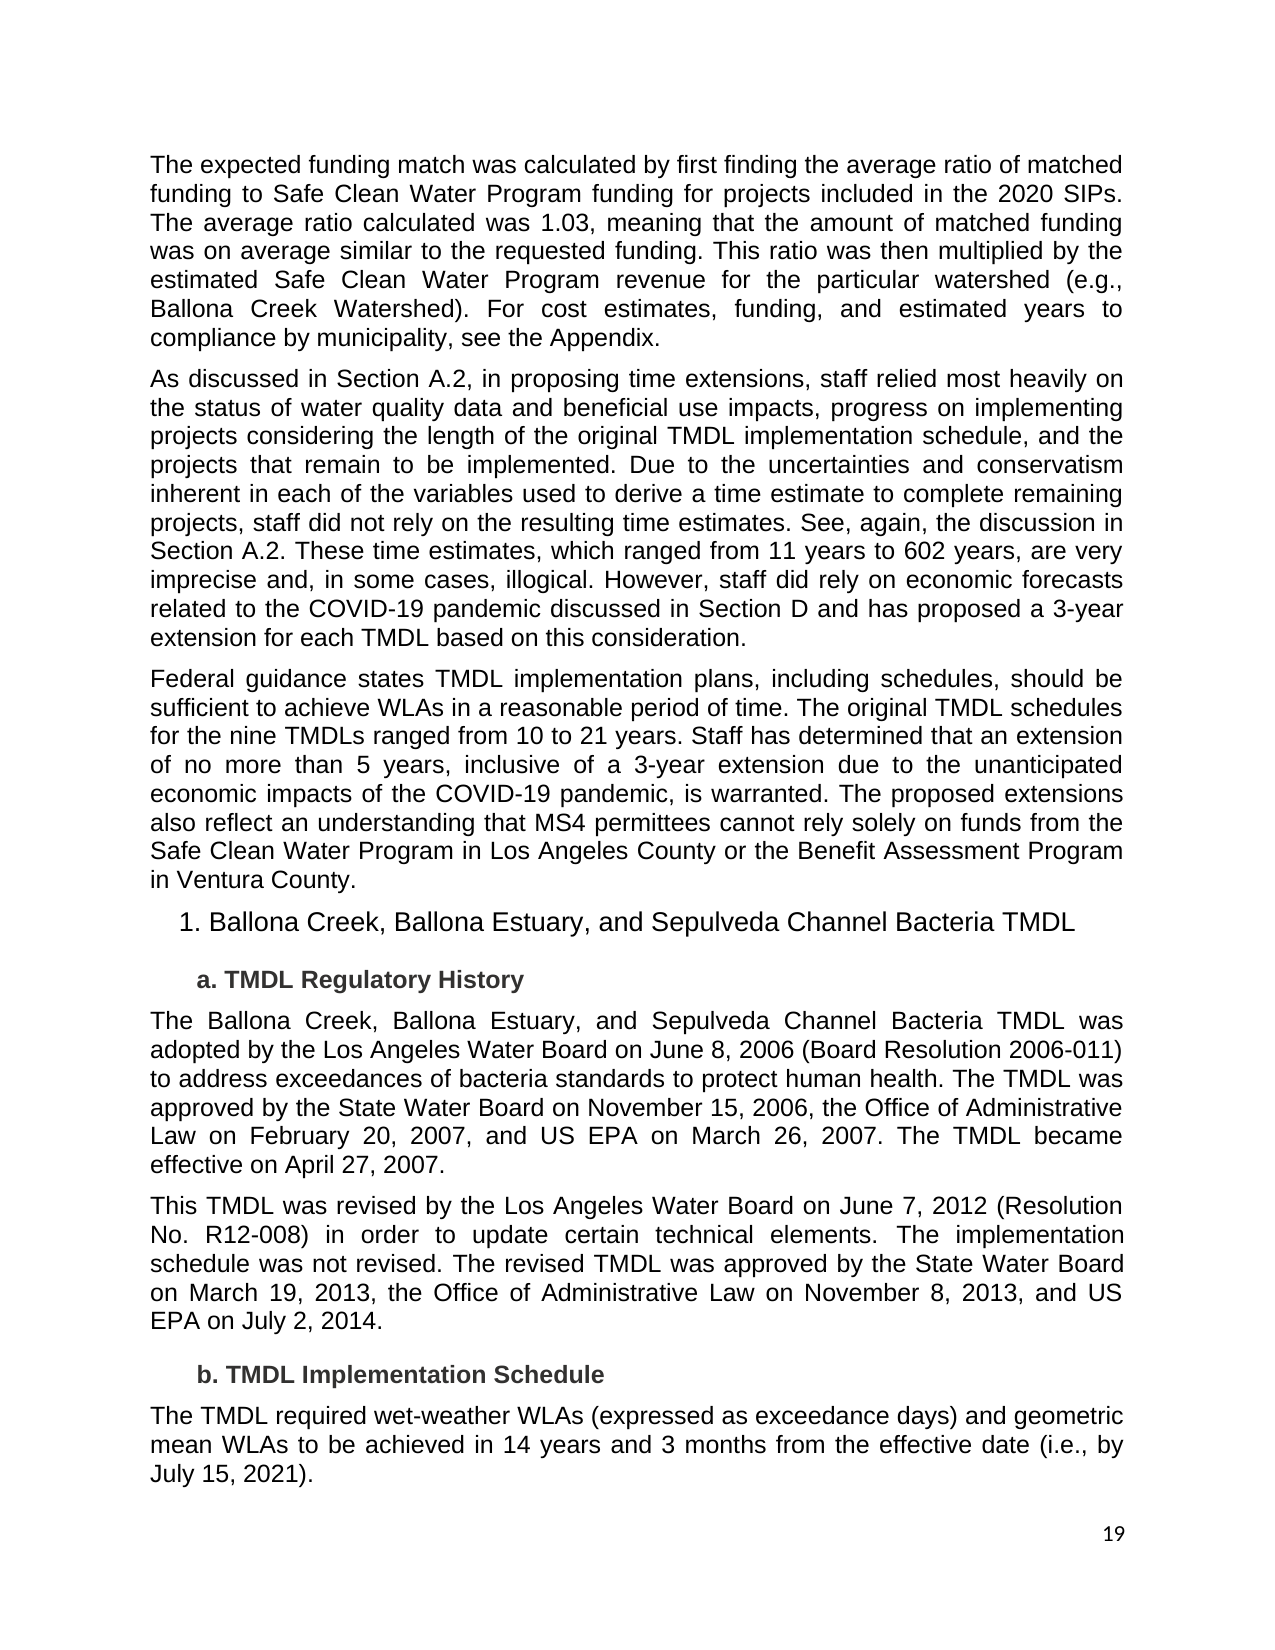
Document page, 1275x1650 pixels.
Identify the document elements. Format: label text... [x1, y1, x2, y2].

text This TMDL was revised by the Los Angeles Water Board on June 7, 2012 (Resolution No. R12-008) in order to update certain technical elements. The implementation schedule was not revised. The revised TMDL was approved by the State Water Board on March 19, 2013, the Office of Administrative Law on November 8, 2013, and US EPA on July 2, 2014. [150, 1191, 1125, 1335]
subtitle b. TMDL Implementation Schedule [196, 1360, 1125, 1389]
subtitle a. TMDL Regulatory History [196, 965, 1125, 994]
text The Ballona Creek, Ballona Estuary, and Sepulveda Channel Bacteria TMDL was adopted by the Los Angeles Water Board on June 8, 2006 (Board Resolution 2006-011) to address exceedances of bacteria standards to protect human health. The TMDL was approved by the State Water Board on November 15, 2006, the Office of Administrative Law on February 20, 2007, and US EPA on March 26, 2007. The TMDL became effective on April 27, 2007. [150, 1006, 1125, 1179]
text The TMDL required wet-weather WLAs (expressed as exceedance days) and geometric mean WLAs to be achieved in 14 years and 3 months from the effective date (i.e., by July 15, 2021). [150, 1401, 1125, 1487]
subtitle 1. Ballona Creek, Ballona Estuary, and Sepulveda Channel Bacteria TMDL [178, 906, 1125, 937]
text Federal guidance states TMDL implementation plans, including schedules, should be sufficient to achieve WLAs in a reasonable period of time. The original TMDL schedules for the nine TMDLs ranged from 10 to 21 years. Staff has determined that an extension of no more than 5 years, inclusive of a 3-year extension due to the unanticipated economic impacts of the COVID-19 pandemic, is warranted. The proposed extensions also reflect an understanding that MS4 permittees cannot rely solely on funds from the Safe Clean Water Program in Los Angeles County or the Benefit Assessment Program in Ventura County. [150, 664, 1125, 894]
text The expected funding match was calculated by first finding the average ratio of matched funding to Safe Clean Water Program funding for projects included in the 2020 SIPs. The average ratio calculated was 1.03, meaning that the amount of matched funding was on average similar to the requested funding. This ratio was then multiplied by the estimated Safe Clean Water Program revenue for the particular watershed (e.g., Ballona Creek Watershed). For cost estimates, funding, and estimated years to compliance by municipality, see the Appendix. [150, 150, 1125, 351]
text As discussed in Section A.2, in proposing time extensions, staff relied most heavily on the status of water quality data and beneficial use impacts, progress on implementing projects considering the length of the original TMDL implementation schedule, and the projects that remain to be implemented. Due to the uncertainties and conservatism inherent in each of the variables used to derive a time estimate to complete remaining projects, staff did not rely on the resulting time estimates. See, again, the discussion in Section A.2. These time estimates, which ranged from 11 years to 602 years, are very imprecise and, in some cases, illogical. However, staff did rely on economic forecasts related to the COVID-19 pandemic discussed in Section D and has proposed a 3-year extension for each TMDL based on this consideration. [150, 364, 1125, 651]
